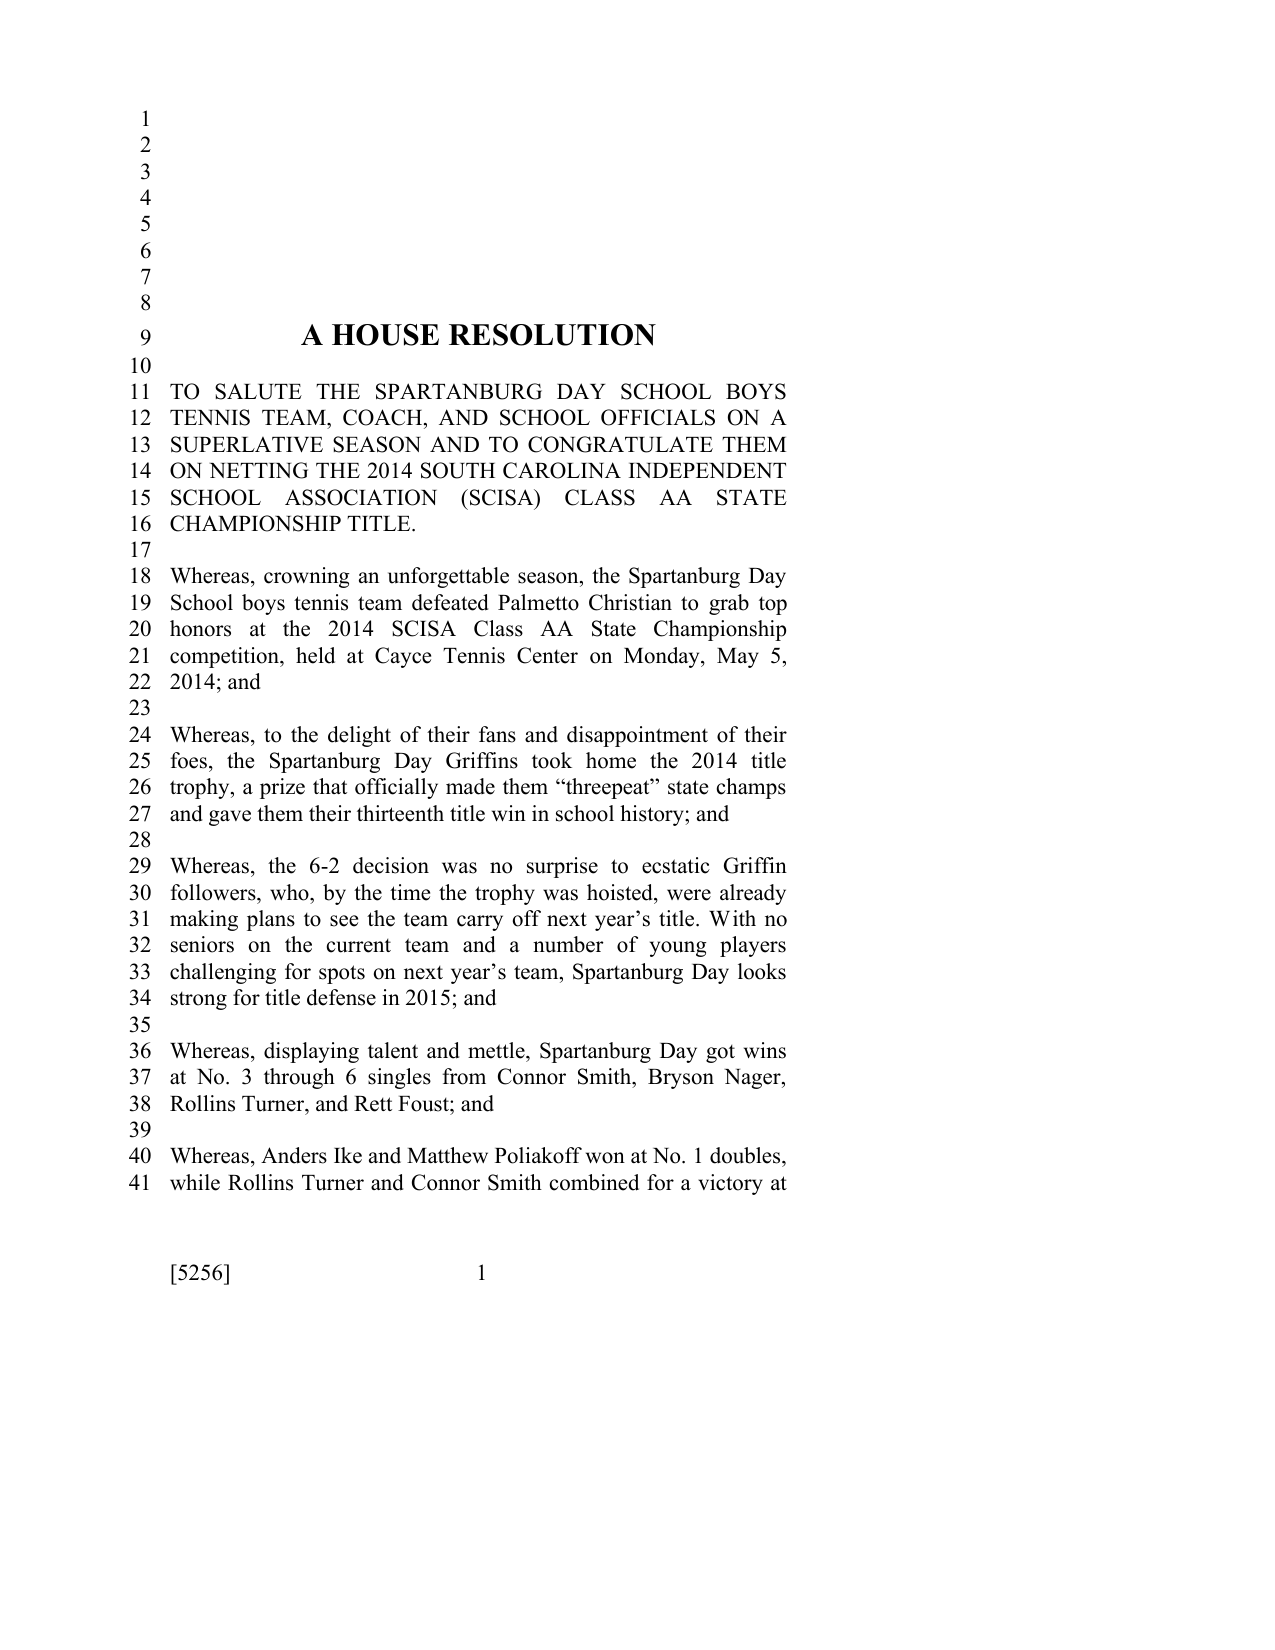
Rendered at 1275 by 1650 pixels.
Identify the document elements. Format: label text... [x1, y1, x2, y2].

text Whereas, to the delight of their fans and disappointment of their foes, the Spartanburg Day Griffins took home the 2014 title trophy, a prize that officially made them “threepeat” state champs and gave them their thirteenth title win in school history; and [169, 721, 787, 826]
text A HOUSE RESOLUTION [169, 316, 787, 352]
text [169, 1142, 787, 1195]
text Whereas, the 6-2 decision was no surprise to ecstatic Griffin followers, who, by the time the trophy was hoisted, were already making plans to see the team carry off next year’s title. With no seniors on the current team and a number of young players challenging for spots on next year’s team, Spartanburg Day looks strong for title defense in 2015; and [169, 852, 787, 1011]
text TO SALUTE THE SPARTANBURG DAY SCHOOL BOYS TENNIS TEAM, COACH, AND SCHOOL OFFICIALS ON A SUPERLATIVE SEASON AND TO CONGRATULATE THEM ON NETTING THE 2014 SOUTH CAROLINA INDEPENDENT SCHOOL ASSOCIATION (SCISA) CLASS AA STATE CHAMPIONSHIP TITLE. [169, 378, 787, 536]
text Whereas, crowning an unforgettable season, the Spartanburg Day School boys tennis team defeated Palmetto Christian to grab top honors at the 2014 SCISA Class AA State Championship competition, held at Cayce Tennis Center on Monday, May 5, 2014; and [169, 563, 787, 694]
text Whereas, displaying talent and mettle, Spartanburg Day got wins at No. 3 through 6 singles from Connor Smith, Bryson Nager, Rollins Turner, and Rett Foust; and [169, 1037, 787, 1116]
